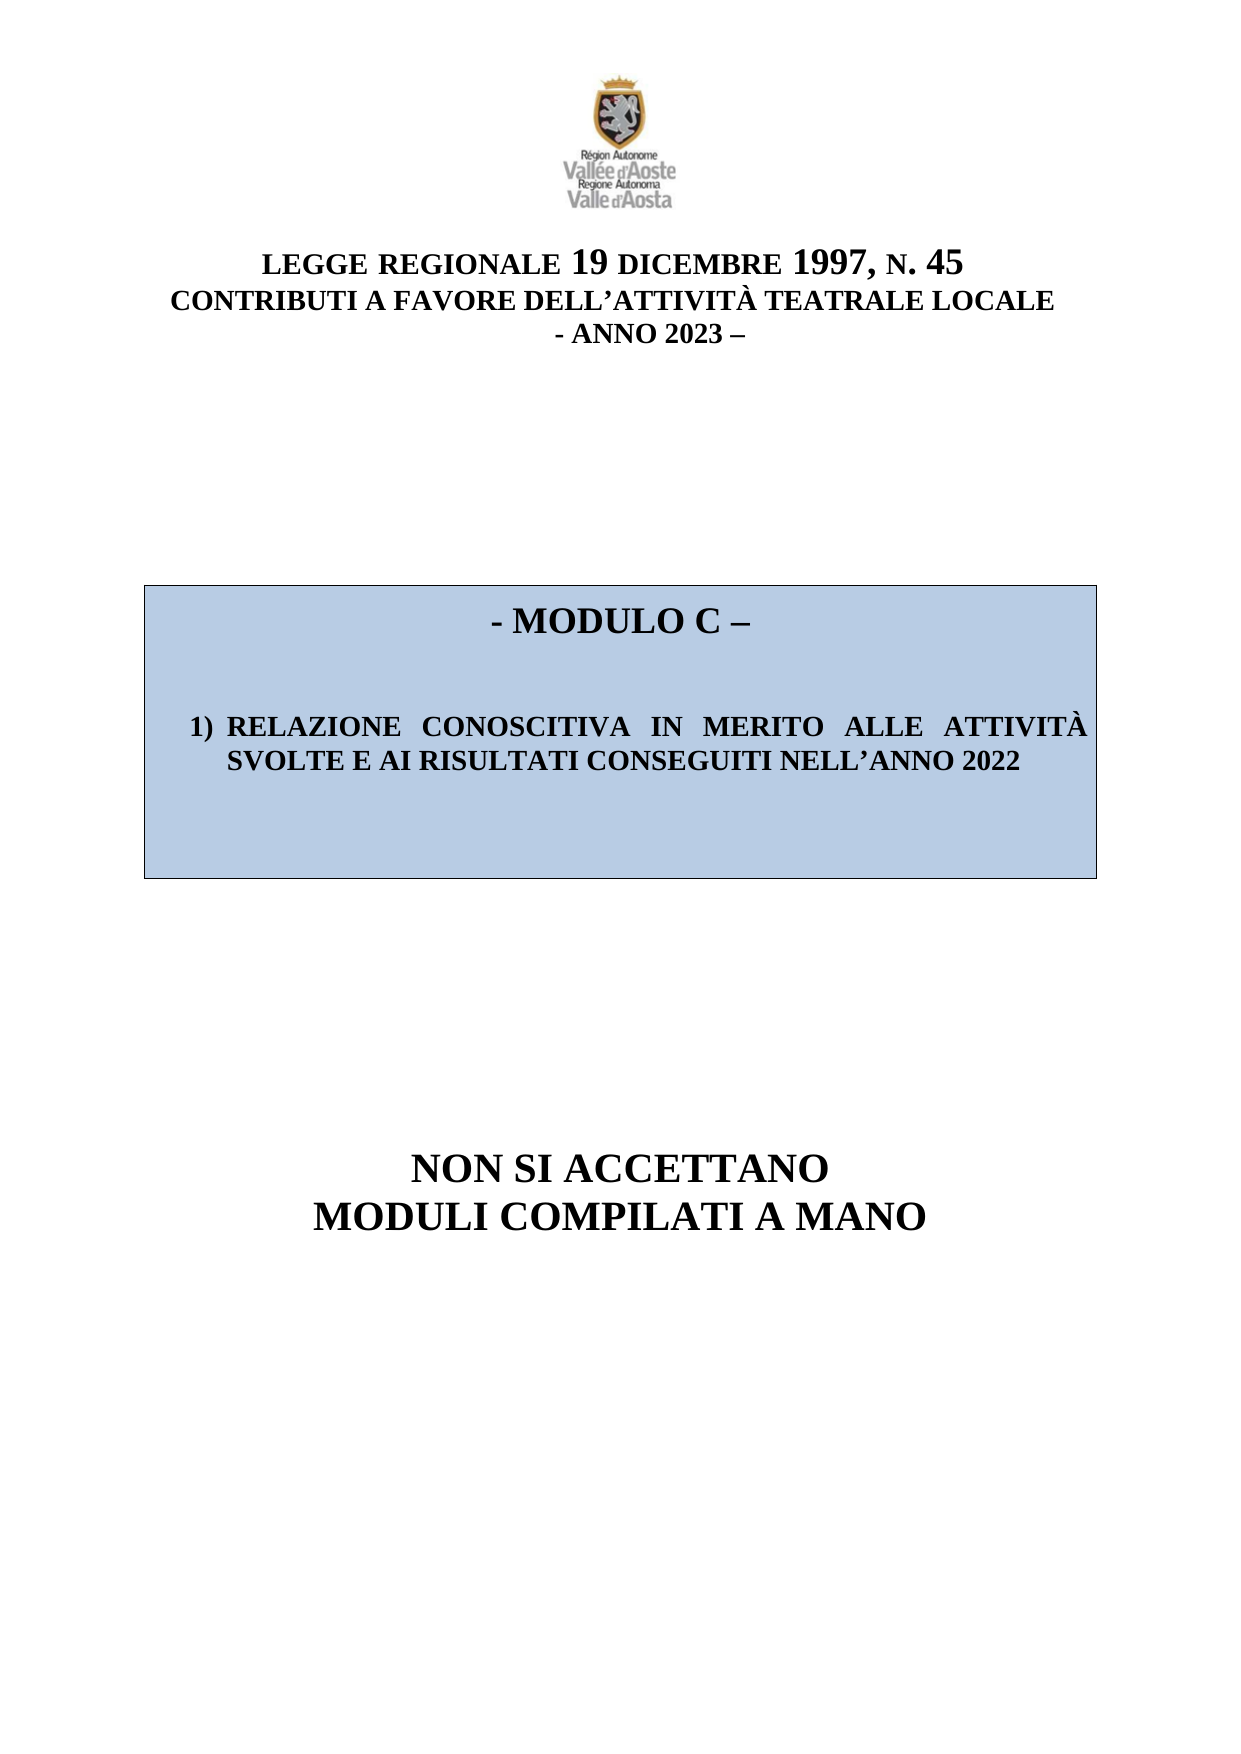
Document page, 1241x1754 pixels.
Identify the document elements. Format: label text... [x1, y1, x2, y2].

table_header - MODULO C – RELAZIONE CONOSCITIVA IN MERITO ALLE ATTIVITÀ SVOLTE E AI RISULTATI CONSEGUITI NELL’ANNO 2022 [145, 586, 1096, 878]
text MODULI COMPILATI A MANO [118, 1192, 1122, 1240]
picture [560, 73, 680, 211]
text NON SI ACCETTANO [118, 1144, 1122, 1192]
